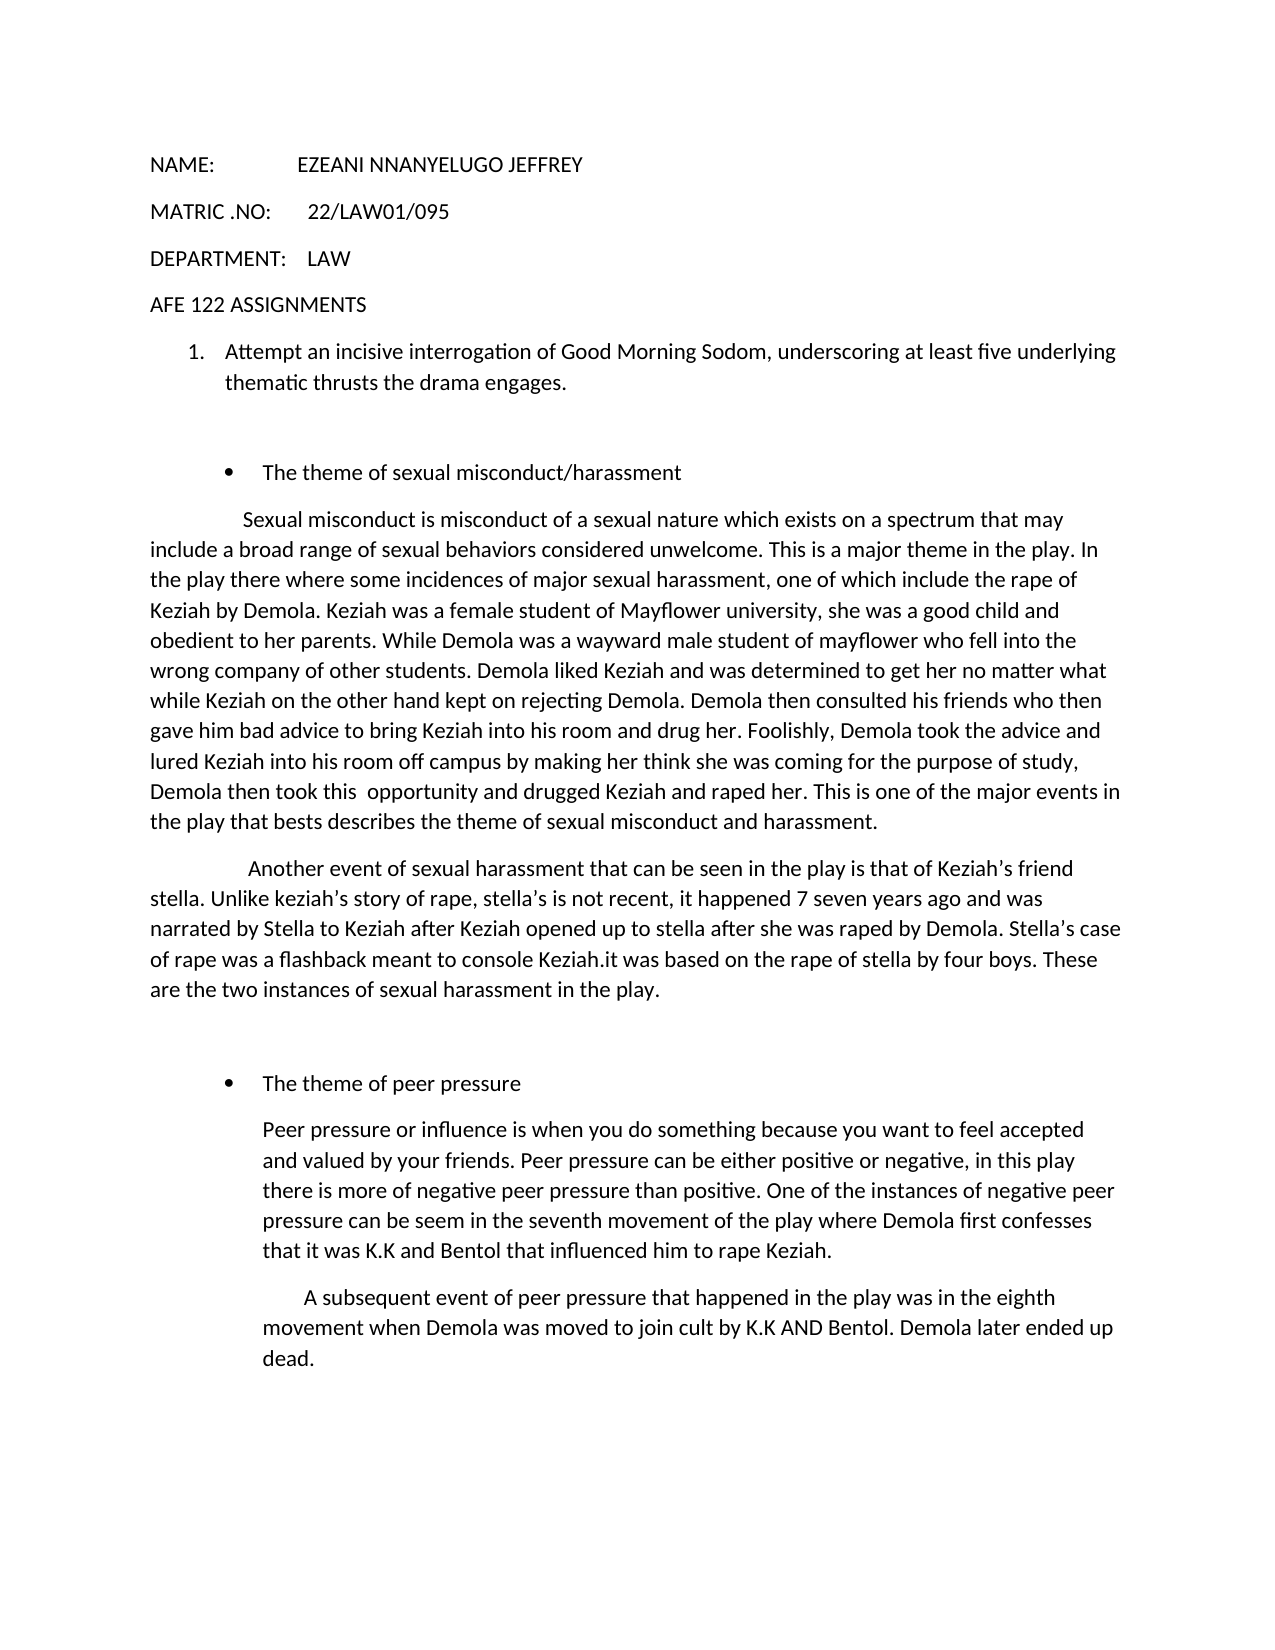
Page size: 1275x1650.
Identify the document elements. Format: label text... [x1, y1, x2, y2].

text DEPARTMENT: LAW [150, 244, 1125, 272]
text AFE 122 ASSIGNMENTS [150, 291, 1125, 319]
text Another event of sexual harassment that can be seen in the play is that of Keziah’s friend stella. Unlike keziah’s story of rape, stella’s is not recent, it happened 7 seven years ago and was narrated by Stella to Keziah after Keziah opened up to stella after she was raped by Demola. Stella’s case of rape was a flashback meant to console Keziah.it was based on the rape of stella by four boys. These are the two instances of sexual harassment in the play. [150, 854, 1125, 1003]
text MATRIC .NO: 22/LAW01/095 [150, 197, 1125, 225]
text Peer pressure or influence is when you do something because you want to feel accepted and valued by your friends. Peer pressure can be either positive or negative, in this play there is more of negative peer pressure than positive. One of the instances of negative peer pressure can be seem in the seventh movement of the play where Demola first confesses that it was K.K and Bentol that influenced him to rape Keziah. [262, 1116, 1125, 1264]
text NAME: EZEANI NNANYELUGO JEFFREY [150, 150, 1125, 178]
list The theme of sexual misconduct/harassment [225, 458, 1125, 486]
list Attempt an incisive interrogation of Good Morning Sodom, underscoring at least five underlying thematic thrusts the drama engages. [187, 337, 1125, 396]
text A subsequent event of peer pressure that happened in the play was in the eighth movement when Demola was moved to join cult by K.K AND Bentol. Demola later ended up dead. [262, 1283, 1125, 1372]
list The theme of peer pressure [225, 1069, 1125, 1097]
text Sexual misconduct is misconduct of a sexual nature which exists on a spectrum that may include a broad range of sexual behaviors considered unwelcome. This is a major theme in the play. In the play there where some incidences of major sexual harassment, one of which include the rape of Keziah by Demola. Keziah was a female student of Mayflower university, she was a good child and obedient to her parents. While Demola was a wayward male student of mayflower who fell into the wrong company of other students. Demola liked Keziah and was determined to get her no matter what while Keziah on the other hand kept on rejecting Demola. Demola then consulted his friends who then gave him bad advice to bring Keziah into his room and drug her. Foolishly, Demola took the advice and lured Keziah into his room off campus by making her think she was coming for the purpose of study, Demola then took this opportunity and drugged Keziah and raped her. This is one of the major events in the play that bests describes the theme of sexual misconduct and harassment. [150, 505, 1125, 835]
